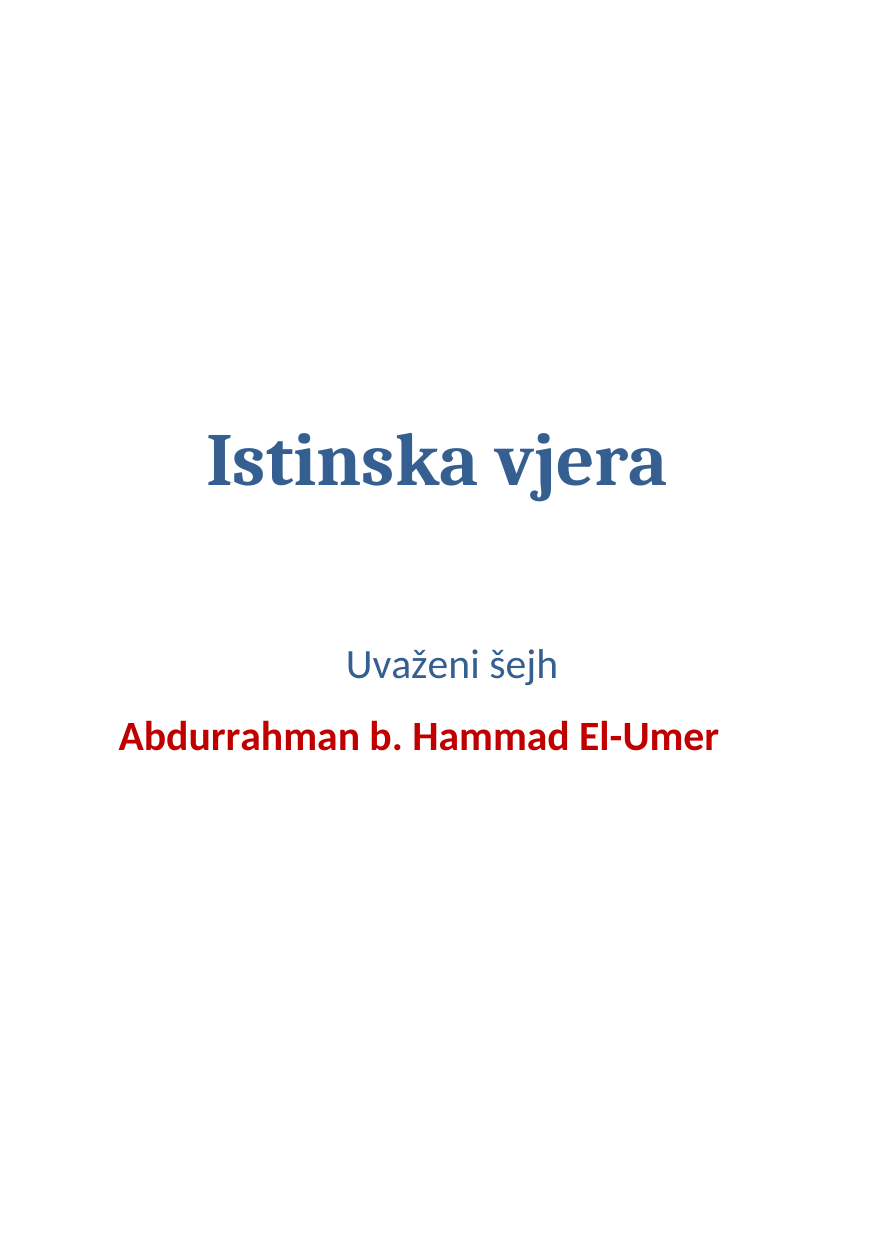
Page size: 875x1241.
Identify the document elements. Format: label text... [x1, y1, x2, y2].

subtitle Istinska vjera [89, 418, 785, 504]
text Uvaženi šejh [89, 638, 785, 689]
text Abdurrahman b. Hammad El-Umer [89, 709, 785, 760]
